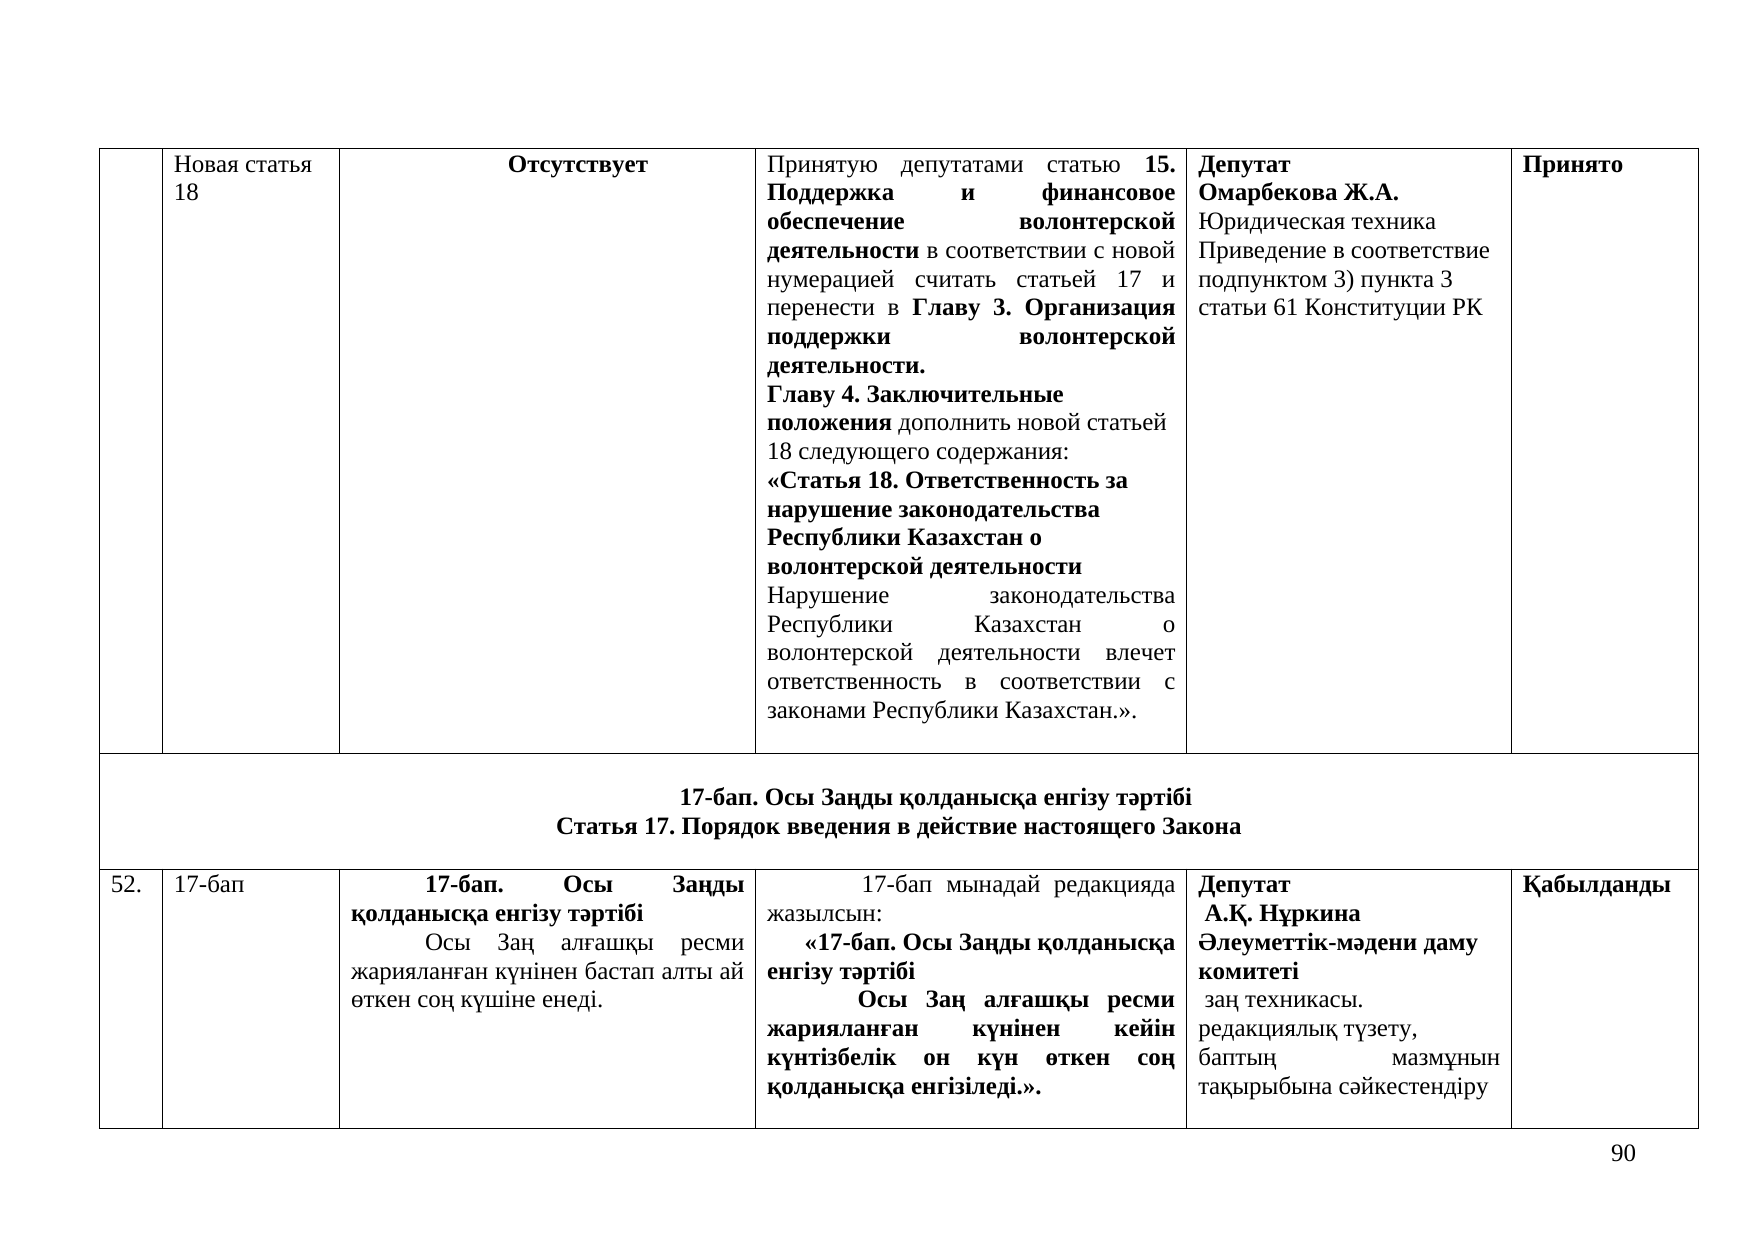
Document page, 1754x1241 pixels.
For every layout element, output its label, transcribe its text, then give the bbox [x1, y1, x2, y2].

table_cell 17-бап. Осы Заңды қолданысқа енгізу тәртібі Статья 17. Порядок введения в действие настоящего Закона [100, 754, 1698, 868]
table_cell 17-бап. Осы Заңды қолданысқа енгізу тәртібі Осы Заң алғашқы ресми жарияланған күнінен бастап алты ай өткен соң күшіне енеді. [340, 870, 755, 1128]
table_cell Принятую депутатами статью 15. Поддержка и финансовое обеспечение волонтерской деятельности в соответствии с новой нумерацией считать статьей 17 и перенести в Главу 3. Организация поддержки волонтерской деятельности. Главу 4. Заключительные положения дополнить новой статьей 18 следующего содержания: «Статья 18. Ответственность за нарушение законодательства Республики Казахстан о волонтерской деятельности Нарушение законодательства Республики Казахстан о волонтерской деятельности влечет ответственность в соответствии с законами Республики Казахстан.». [756, 149, 1186, 752]
table_cell Принято [1512, 149, 1698, 752]
table_cell 52. [100, 870, 162, 1128]
table_cell [100, 149, 162, 752]
table_cell Депутат Омарбекова Ж.А. Юридическая техника Приведение в соответствие подпунктом 3) пункта 3 статьи 61 Конституции РК [1187, 149, 1511, 752]
table_cell Қабылданды [1512, 870, 1698, 1128]
table_cell 17-бап мынадай редакцияда жазылсын: «17-бап. Осы Заңды қолданысқа енгізу тәртібі Осы Заң алғашқы ресми жарияланған күнінен кейін күнтізбелік он күн өткен соң қолданысқа енгізіледі.». [756, 870, 1186, 1128]
table_cell 17-бап [163, 870, 339, 1128]
table_cell Новая статья 18 [163, 149, 339, 752]
table_cell Депутат А.Қ. Нұркина Әлеуметтік-мәдени даму комитеті заң техникасы. редакциялық түзету, баптың мазмұнын тақырыбына сәйкестендіру [1187, 870, 1511, 1128]
table_cell Отсутствует [340, 149, 755, 752]
